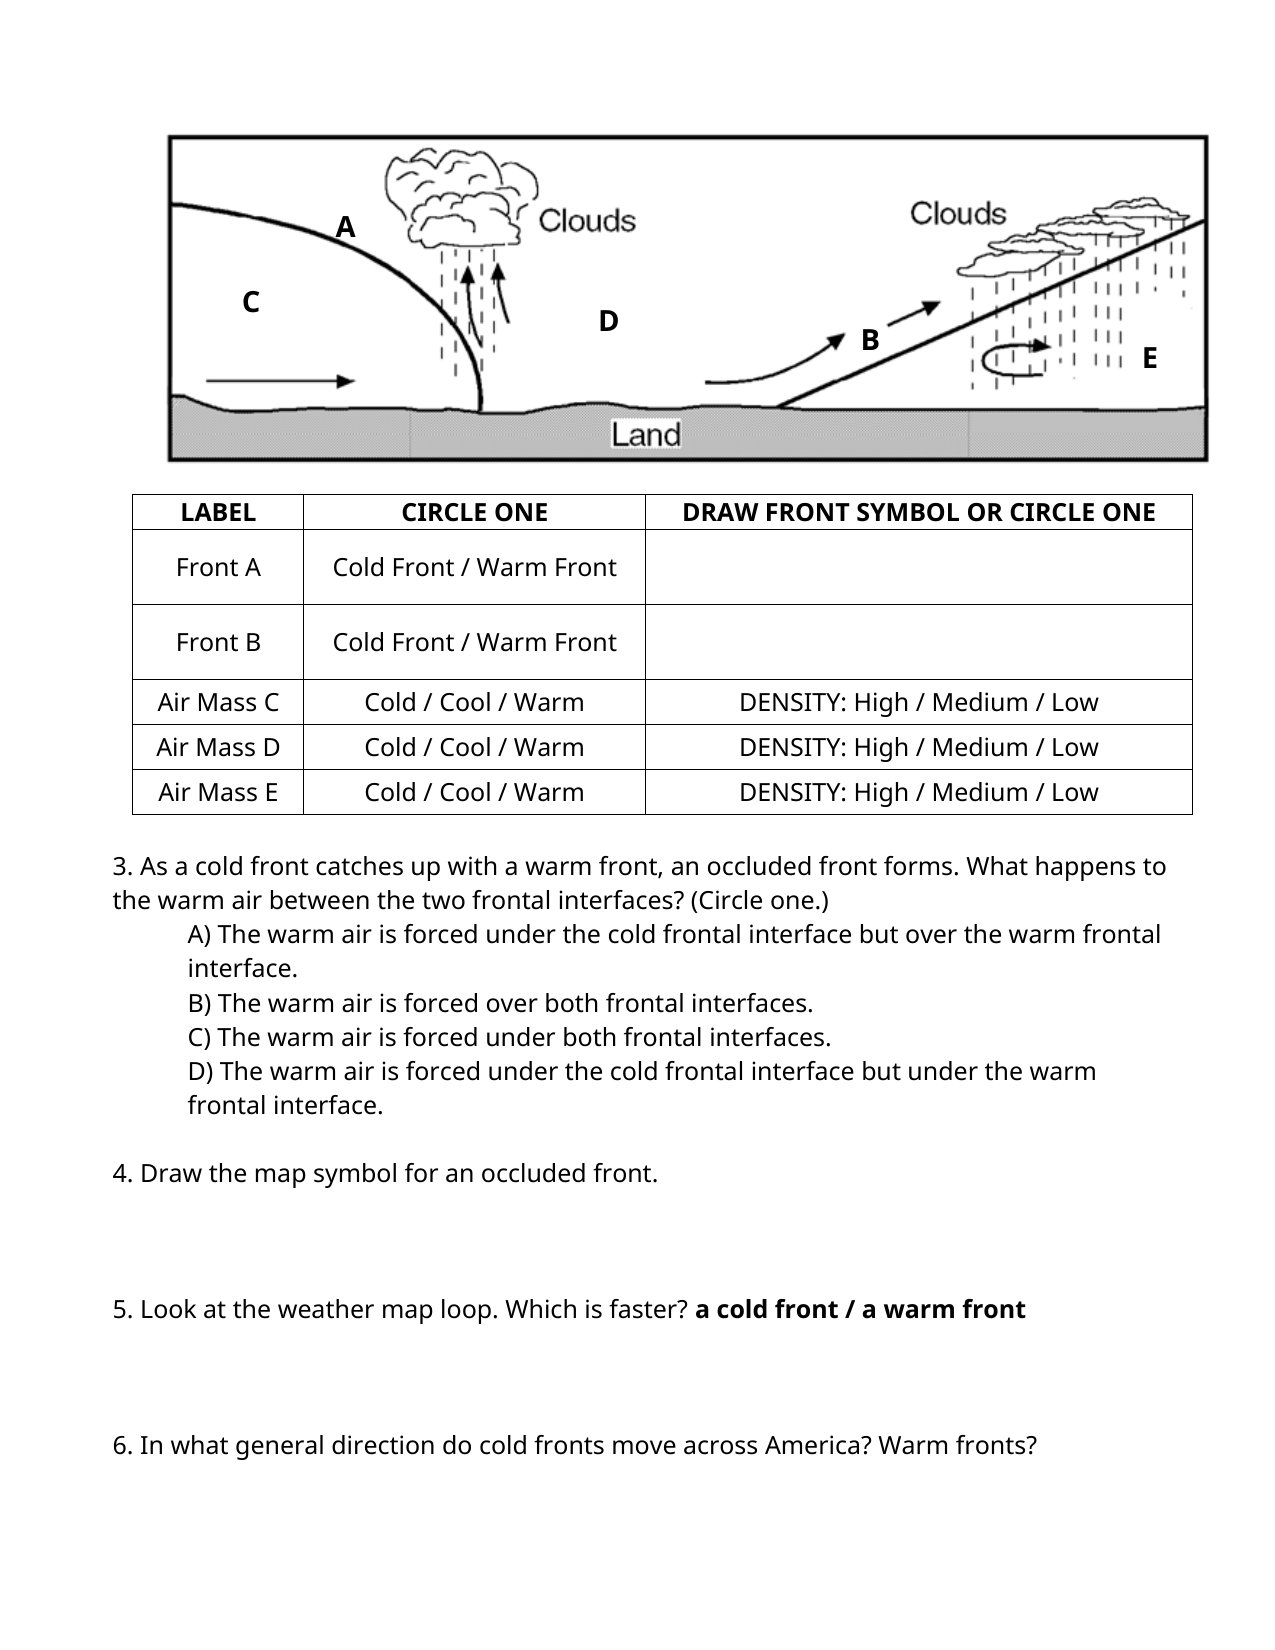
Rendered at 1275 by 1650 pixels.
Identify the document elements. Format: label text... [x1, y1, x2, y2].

table_cell Air Mass C [133, 680, 303, 724]
table_cell DENSITY: High / Medium / Low [646, 680, 1192, 724]
text 5. Look at the weather map loop. Which is faster? a cold front / a warm front [112, 1292, 1181, 1326]
text 6. In what general direction do cold fronts move across America? Warm fronts? [112, 1428, 1181, 1462]
text C) The warm air is forced under both frontal interfaces. [187, 1019, 1181, 1053]
table_cell Air Mass D [133, 725, 303, 769]
picture [112, 93, 1261, 494]
text 3. As a cold front catches up with a warm front, an occluded front forms. What happens to the warm air between the two frontal interfaces? (Circle one.) [112, 849, 1181, 917]
table_cell Cold / Cool / Warm [304, 770, 645, 814]
table_cell Cold / Cool / Warm [304, 680, 645, 724]
table_cell Front A [133, 530, 303, 604]
table_header LABEL [133, 495, 303, 529]
table_cell Front B [133, 605, 303, 679]
table_cell Air Mass E [133, 770, 303, 814]
table_cell Cold / Cool / Warm [304, 725, 645, 769]
table_cell DENSITY: High / Medium / Low [646, 770, 1192, 814]
table_cell [646, 530, 1192, 604]
table_cell Cold Front / Warm Front [304, 530, 645, 604]
table_cell [646, 605, 1192, 679]
text A) The warm air is forced under the cold frontal interface but over the warm frontal interface. [187, 917, 1181, 985]
table_header CIRCLE ONE [304, 495, 645, 529]
table_cell Cold Front / Warm Front [304, 605, 645, 679]
table_header DRAW FRONT SYMBOL OR CIRCLE ONE [646, 495, 1192, 529]
text B) The warm air is forced over both frontal interfaces. [187, 985, 1181, 1019]
table_cell DENSITY: High / Medium / Low [646, 725, 1192, 769]
text 4. Draw the map symbol for an occluded front. [112, 1156, 1181, 1189]
text D) The warm air is forced under the cold frontal interface but under the warm frontal interface. [187, 1053, 1181, 1121]
